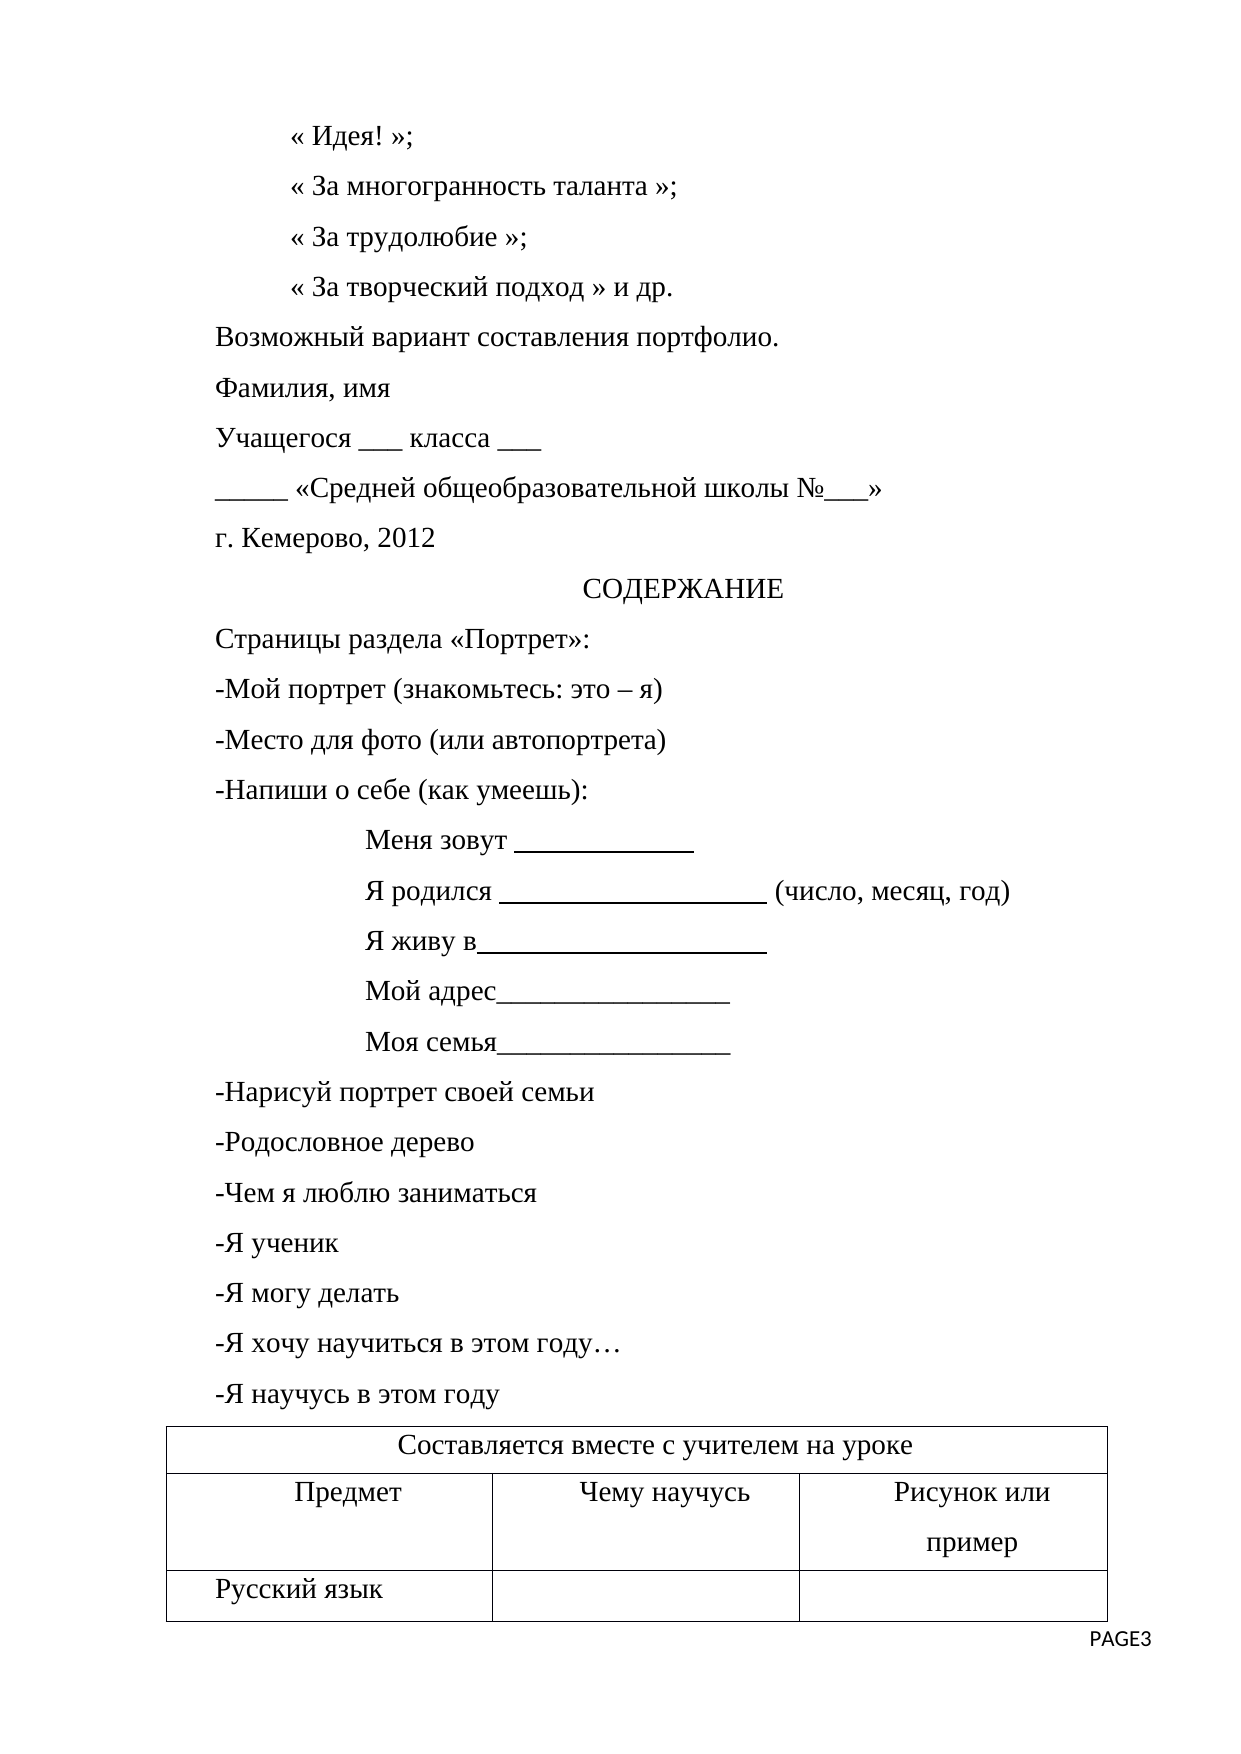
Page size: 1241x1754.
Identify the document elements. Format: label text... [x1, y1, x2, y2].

text СОДЕРЖАНИЕ [215, 571, 1152, 604]
text -Напиши о себе (как умеешь): [215, 772, 1152, 806]
text Фамилия, имя [215, 370, 1152, 403]
text -Я ученик [215, 1225, 1152, 1258]
text Учащегося ___ класса ___ [215, 420, 1152, 453]
text Страницы раздела «Портрет»: [215, 621, 1152, 655]
table_header Составляется вместе с учителем на уроке [167, 1427, 1107, 1473]
text « За многогранность таланта »; [290, 168, 1152, 202]
text Мой адрес________________ [365, 973, 1152, 1007]
text Я живу в [365, 923, 1152, 957]
text -Чем я люблю заниматься [215, 1175, 1152, 1208]
text -Я научусь в этом году [215, 1376, 1152, 1409]
table_cell [800, 1571, 1107, 1621]
text -Нарисуй портрет своей семьи [215, 1074, 1152, 1108]
text -Я могу делать [215, 1275, 1152, 1309]
table_cell Рисунок или пример [800, 1474, 1107, 1570]
text -Я хочу научиться в этом году… [215, 1326, 1152, 1359]
text Я родился (число, месяц, год) [365, 873, 1152, 906]
text -Родословное дерево [215, 1124, 1152, 1158]
table_cell Чему научусь [493, 1474, 799, 1570]
text « За трудолюбие »; [290, 219, 1152, 252]
table_cell Русский язык [167, 1571, 492, 1621]
text « За творческий подход » и др. [290, 269, 1152, 303]
table_cell [493, 1571, 799, 1621]
table_cell Предмет [167, 1474, 492, 1570]
text Возможный вариант составления портфолио. [215, 319, 1152, 353]
text Моя семья________________ [365, 1024, 1152, 1057]
text _____ «Средней общеобразовательной школы №___» [215, 470, 1152, 504]
text -Мой портрет (знакомьтесь: это – я) [215, 672, 1152, 705]
text г. Кемерово, 2012 [215, 521, 1152, 554]
text « Идея! »; [290, 118, 1152, 152]
text -Место для фото (или автопортрета) [215, 722, 1152, 755]
text Меня зовут [365, 822, 1152, 856]
